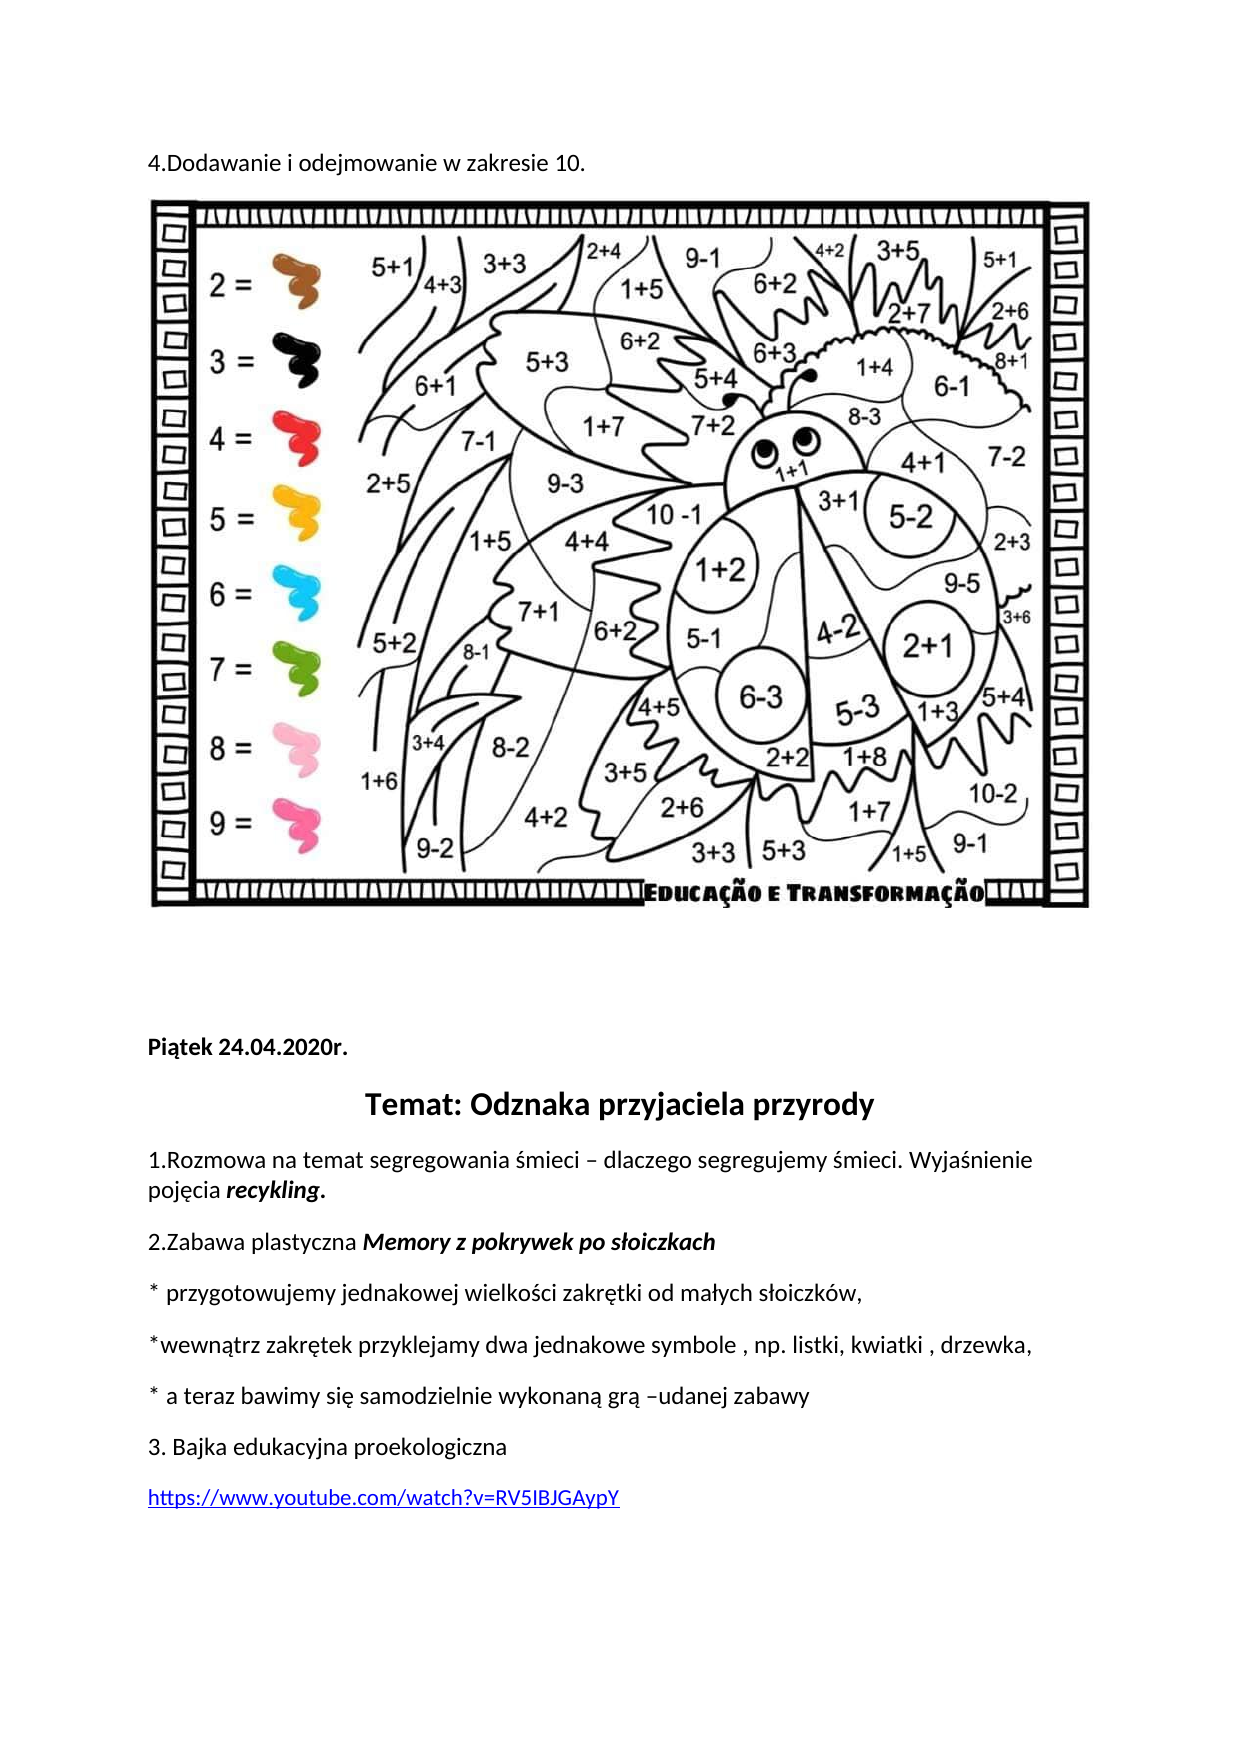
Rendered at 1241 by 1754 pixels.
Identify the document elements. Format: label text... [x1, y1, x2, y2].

text *wewnątrz zakrętek przyklejamy dwa jednakowe symbole , np. listki, kwiatki , drzewka, [148, 1329, 1093, 1359]
text 3. Bajka edukacyjna proekologiczna [148, 1431, 1093, 1462]
picture [147, 198, 1093, 908]
text https://www.youtube.com/watch?v=RV5IBJGAypY [148, 1483, 1093, 1511]
text * przygotowujemy jednakowej wielkości zakrętki od małych słoiczków, [148, 1277, 1093, 1308]
text Piątek 24.04.2020r. [148, 1031, 1093, 1062]
text * a teraz bawimy się samodzielnie wykonaną grą –udanej zabawy [148, 1380, 1093, 1411]
text 4.Dodawanie i odejmowanie w zakresie 10. [148, 148, 1093, 178]
text 1.Rozmowa na temat segregowania śmieci – dlaczego segregujemy śmieci. Wyjaśnienie pojęcia recykling. [148, 1144, 1093, 1205]
text 2.Zabawa plastyczna Memory z pokrywek po słoiczkach [148, 1226, 1093, 1257]
text Temat: Odznaka przyjaciela przyrody [148, 1083, 1093, 1123]
